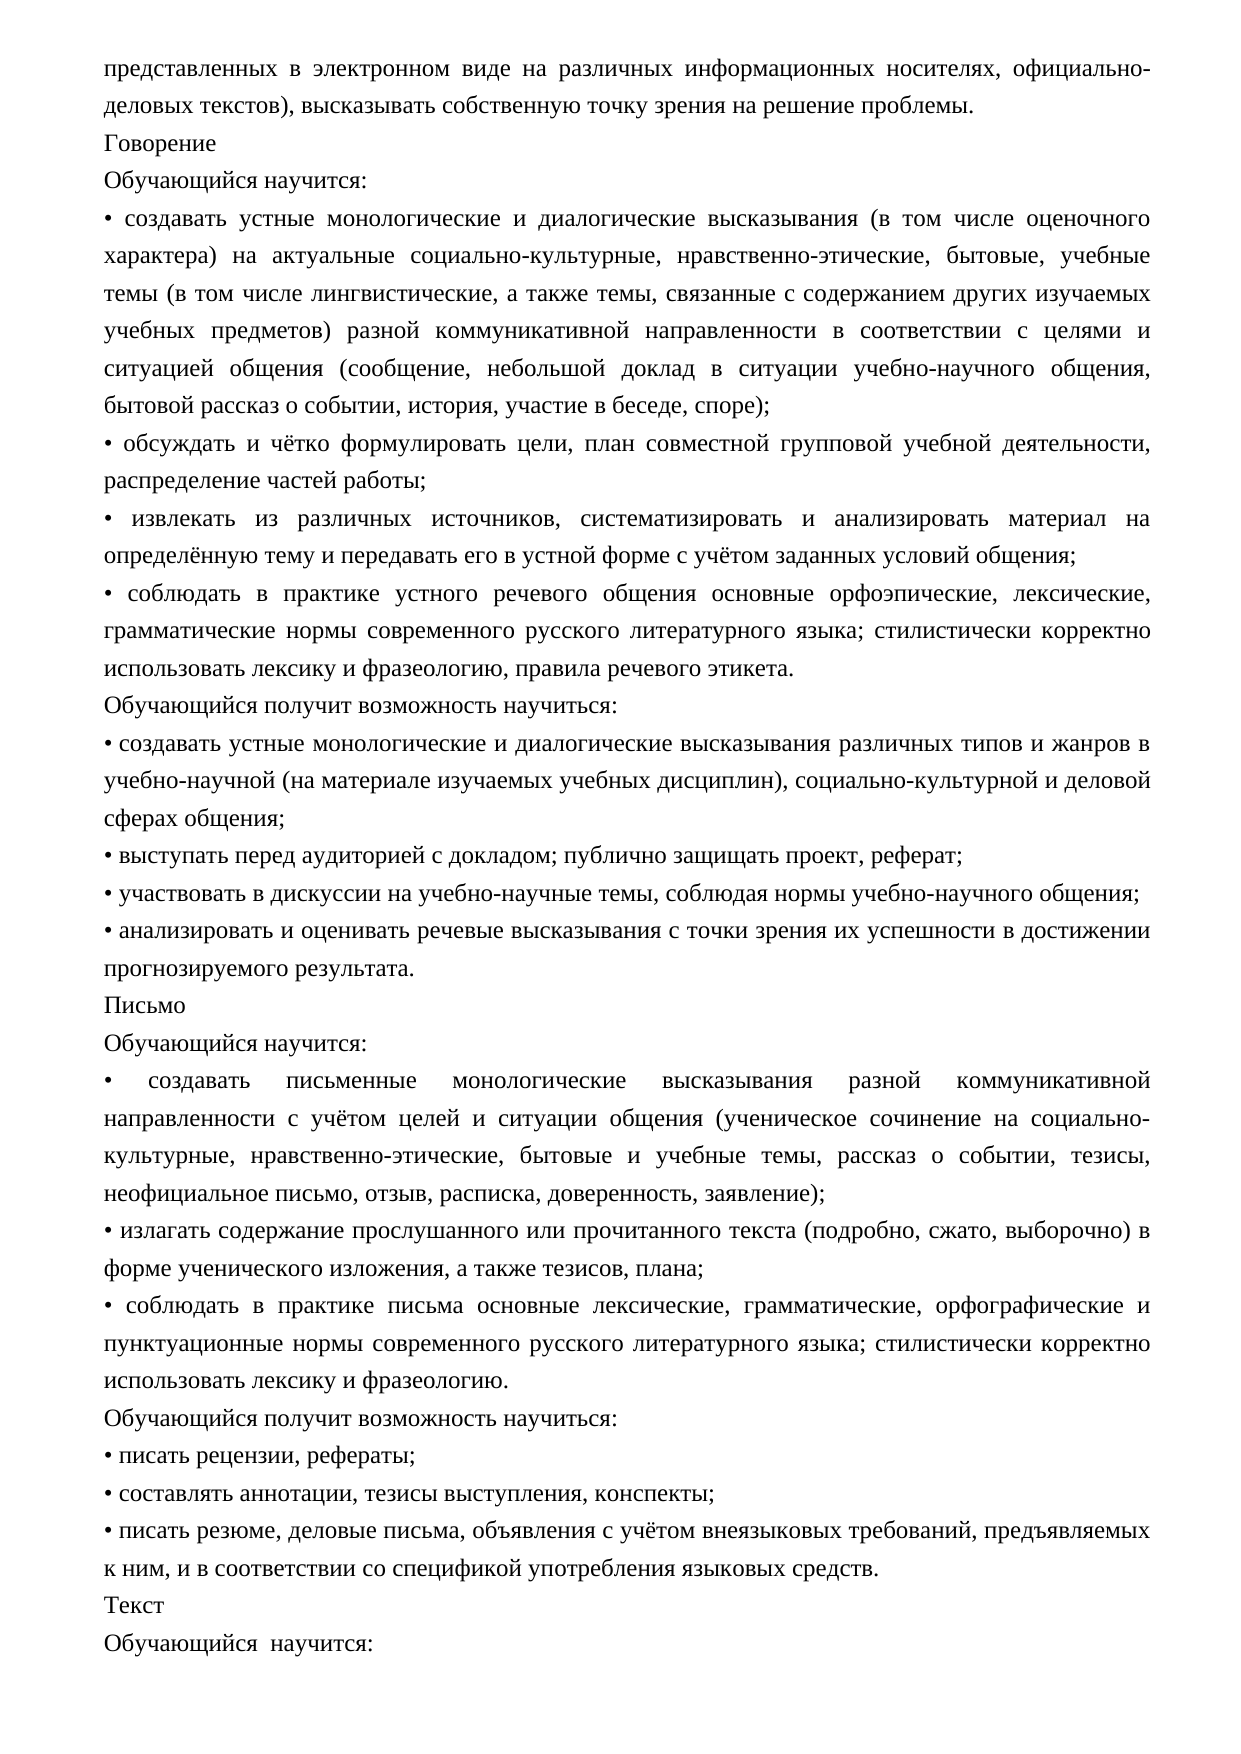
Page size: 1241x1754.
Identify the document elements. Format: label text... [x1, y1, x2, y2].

text • участвовать в дискуссии на учебно-научные темы, соблюдая нормы учебно-научного общения; [103, 869, 1152, 907]
text Письмо [103, 982, 1152, 1019]
text Обучающийся получит возможность научиться: [103, 682, 1152, 719]
text Текст [103, 1582, 1152, 1619]
text • выступать перед аудиторией с докладом; публично защищать проект, реферат; [103, 832, 1152, 869]
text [103, 44, 1152, 119]
text • извлекать из различных источников, систематизировать и анализировать материал на определённую тему и передавать его в устной форме с учётом заданных условий общения; [103, 494, 1152, 569]
text • писать резюме, деловые письма, объявления с учётом внеязыковых требований, предъявляемых к ним, и в соответствии со спецификой употребления языковых средств. [103, 1507, 1152, 1582]
text • соблюдать в практике письма основные лексические, грамматические, орфографические и пунктуационные нормы современного русского литературного языка; стилистически корректно использовать лексику и фразеологию. [103, 1282, 1152, 1394]
text • излагать содержание прослушанного или прочитанного текста (подробно, сжато, выборочно) в форме ученического изложения, а также тезисов, плана; [103, 1207, 1152, 1282]
text • писать рецензии, рефераты; [103, 1432, 1152, 1469]
text • анализировать и оценивать речевые высказывания с точки зрения их успешности в достижении прогнозируемого результата. [103, 907, 1152, 982]
text • создавать устные монологические и диалогические высказывания (в том числе оценочного характера) на актуальные социально-культурные, нравственно-этические, бытовые, учебные темы (в том числе лингвистические, а также темы, связанные с содержанием других изучаемых учебных предметов) разной коммуникативной направленности в соответствии с целями и ситуацией общения (сообщение, небольшой доклад в ситуации учебно-научного общения, бытовой рассказ о событии, история, участие в беседе, споре); [103, 194, 1152, 419]
text Говорение [103, 119, 1152, 157]
text Обучающийся научится: [103, 157, 1152, 194]
text Обучающийся получит возможность научиться: [103, 1394, 1152, 1432]
text • обсуждать и чётко формулировать цели, план совместной групповой учебной деятельности, распределение частей работы; [103, 419, 1152, 494]
text • составлять аннотации, тезисы выступления, конспекты; [103, 1469, 1152, 1507]
text • создавать письменные монологические высказывания разной коммуникативной направленности с учётом целей и ситуации общения (ученическое сочинение на социально-культурные, нравственно-этические, бытовые и учебные темы, рассказ о событии, тезисы, неофициальное письмо, отзыв, расписка, доверенность, заявление); [103, 1057, 1152, 1207]
text Обучающийся научится: [103, 1019, 1152, 1057]
text • соблюдать в практике устного речевого общения основные орфоэпические, лексические, грамматические нормы современного русского литературного языка; стилистически корректно использовать лексику и фразеологию, правила речевого этикета. [103, 569, 1152, 682]
text • создавать устные монологические и диалогические высказывания различных типов и жанров в учебно-научной (на материале изучаемых учебных дисциплин), социально-культурной и деловой сферах общения; [103, 719, 1152, 832]
text Обучающийся научится: [103, 1619, 1152, 1657]
